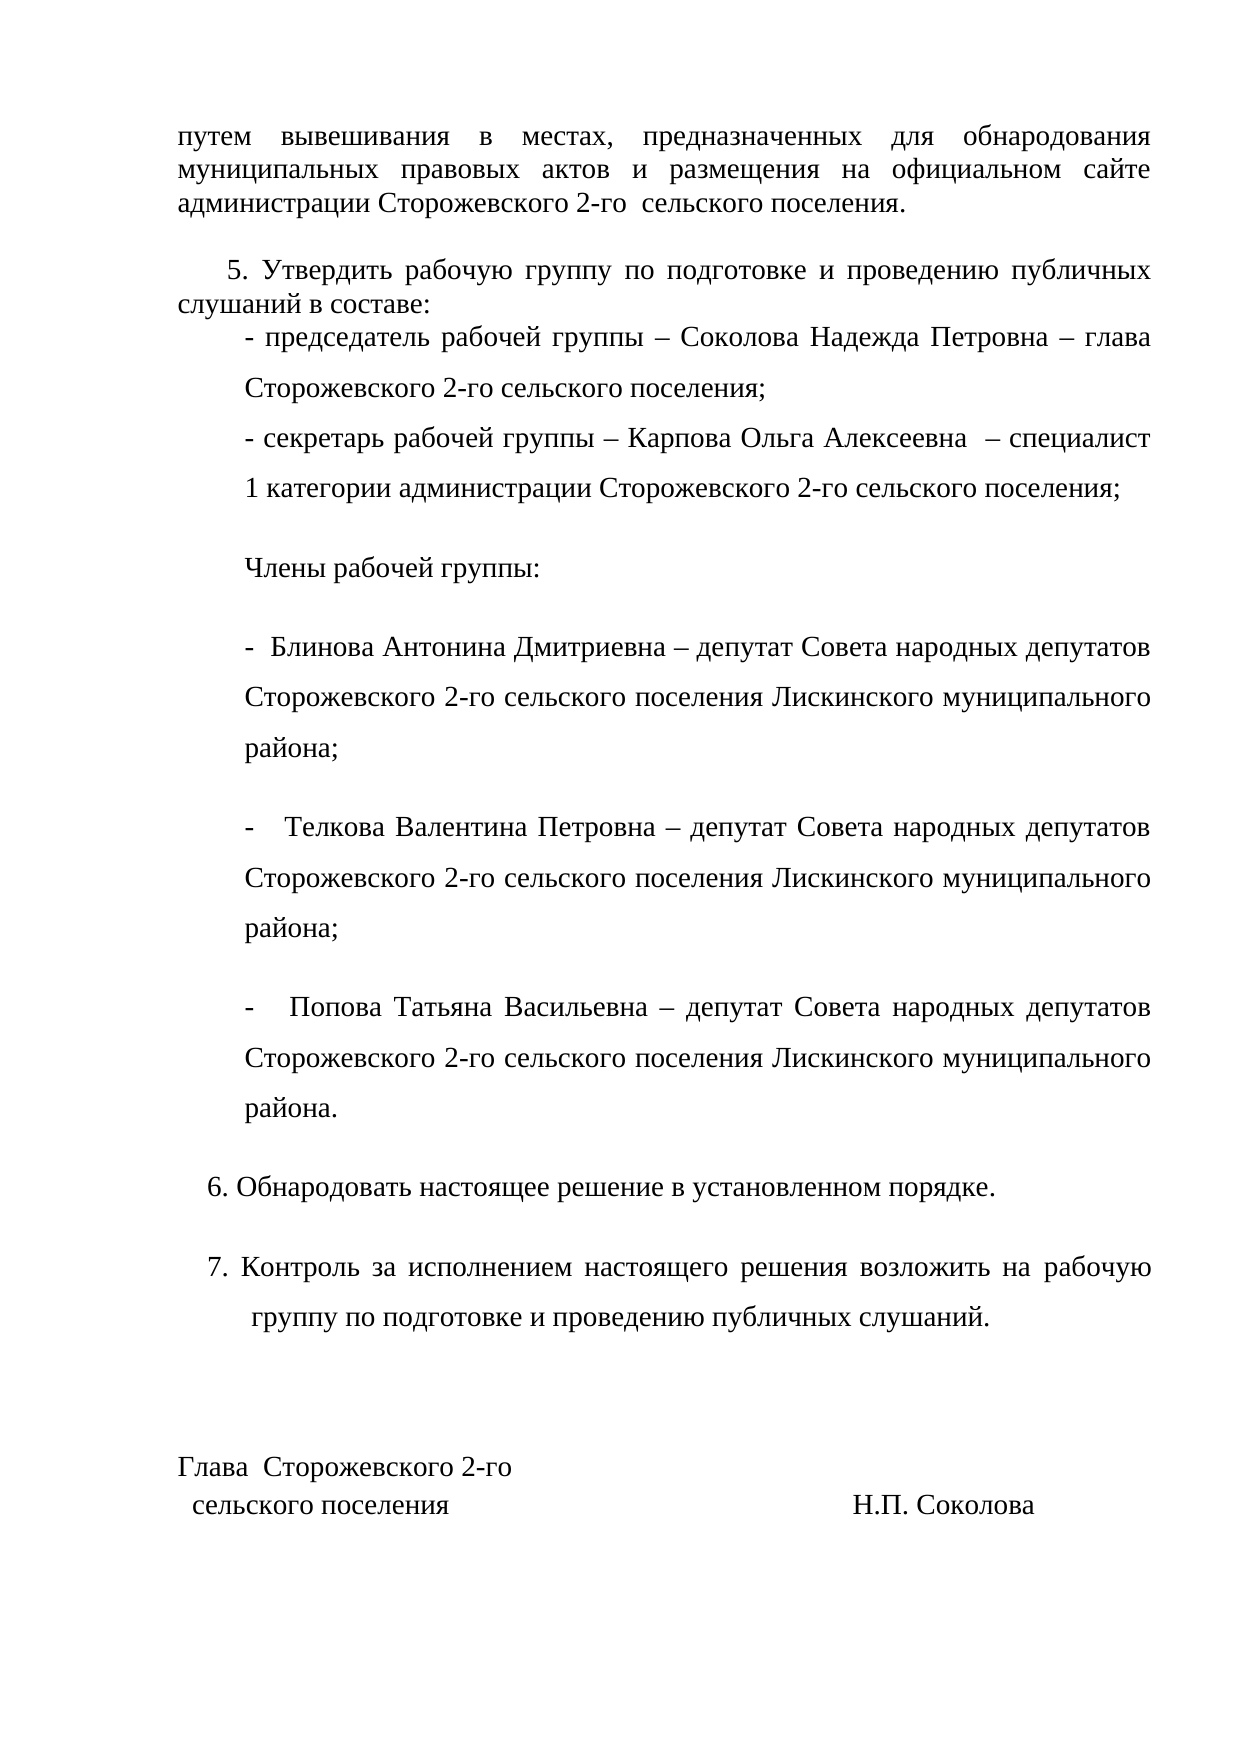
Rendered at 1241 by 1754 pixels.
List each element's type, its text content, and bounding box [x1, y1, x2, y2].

text - Блинова Антонина Дмитриевна – депутат Совета народных депутатов Сторожевского 2-го сельского поселения Лискинского муниципального района; [244, 629, 1152, 763]
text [177, 118, 1152, 219]
text Глава Сторожевского 2-го [177, 1449, 1152, 1482]
text - Попова Татьяна Васильевна – депутат Совета народных депутатов Сторожевского 2-го сельского поселения Лискинского муниципального района. [244, 989, 1152, 1124]
text 7. Контроль за исполнением настоящего решения возложить на рабочую группу по подготовке и проведению публичных слушаний. [207, 1249, 1152, 1333]
text - секретарь рабочей группы – Карпова Ольга Алексеевна – специалист 1 категории администрации Сторожевского 2-го сельского поселения; [244, 420, 1152, 504]
text сельского поселения Н.П. Соколова [177, 1487, 1152, 1521]
text Члены рабочей группы: [244, 550, 1152, 583]
text - Телкова Валентина Петровна – депутат Совета народных депутатов Сторожевского 2-го сельского поселения Лискинского муниципального района; [244, 809, 1152, 943]
text - председатель рабочей группы – Соколова Надежда Петровна – глава Сторожевского 2-го сельского поселения; [244, 319, 1152, 403]
text 5. Утвердить рабочую группу по подготовке и проведению публичных слушаний в составе: [177, 252, 1152, 319]
text 6. Обнародовать настоящее решение в установленном порядке. [207, 1169, 1152, 1203]
